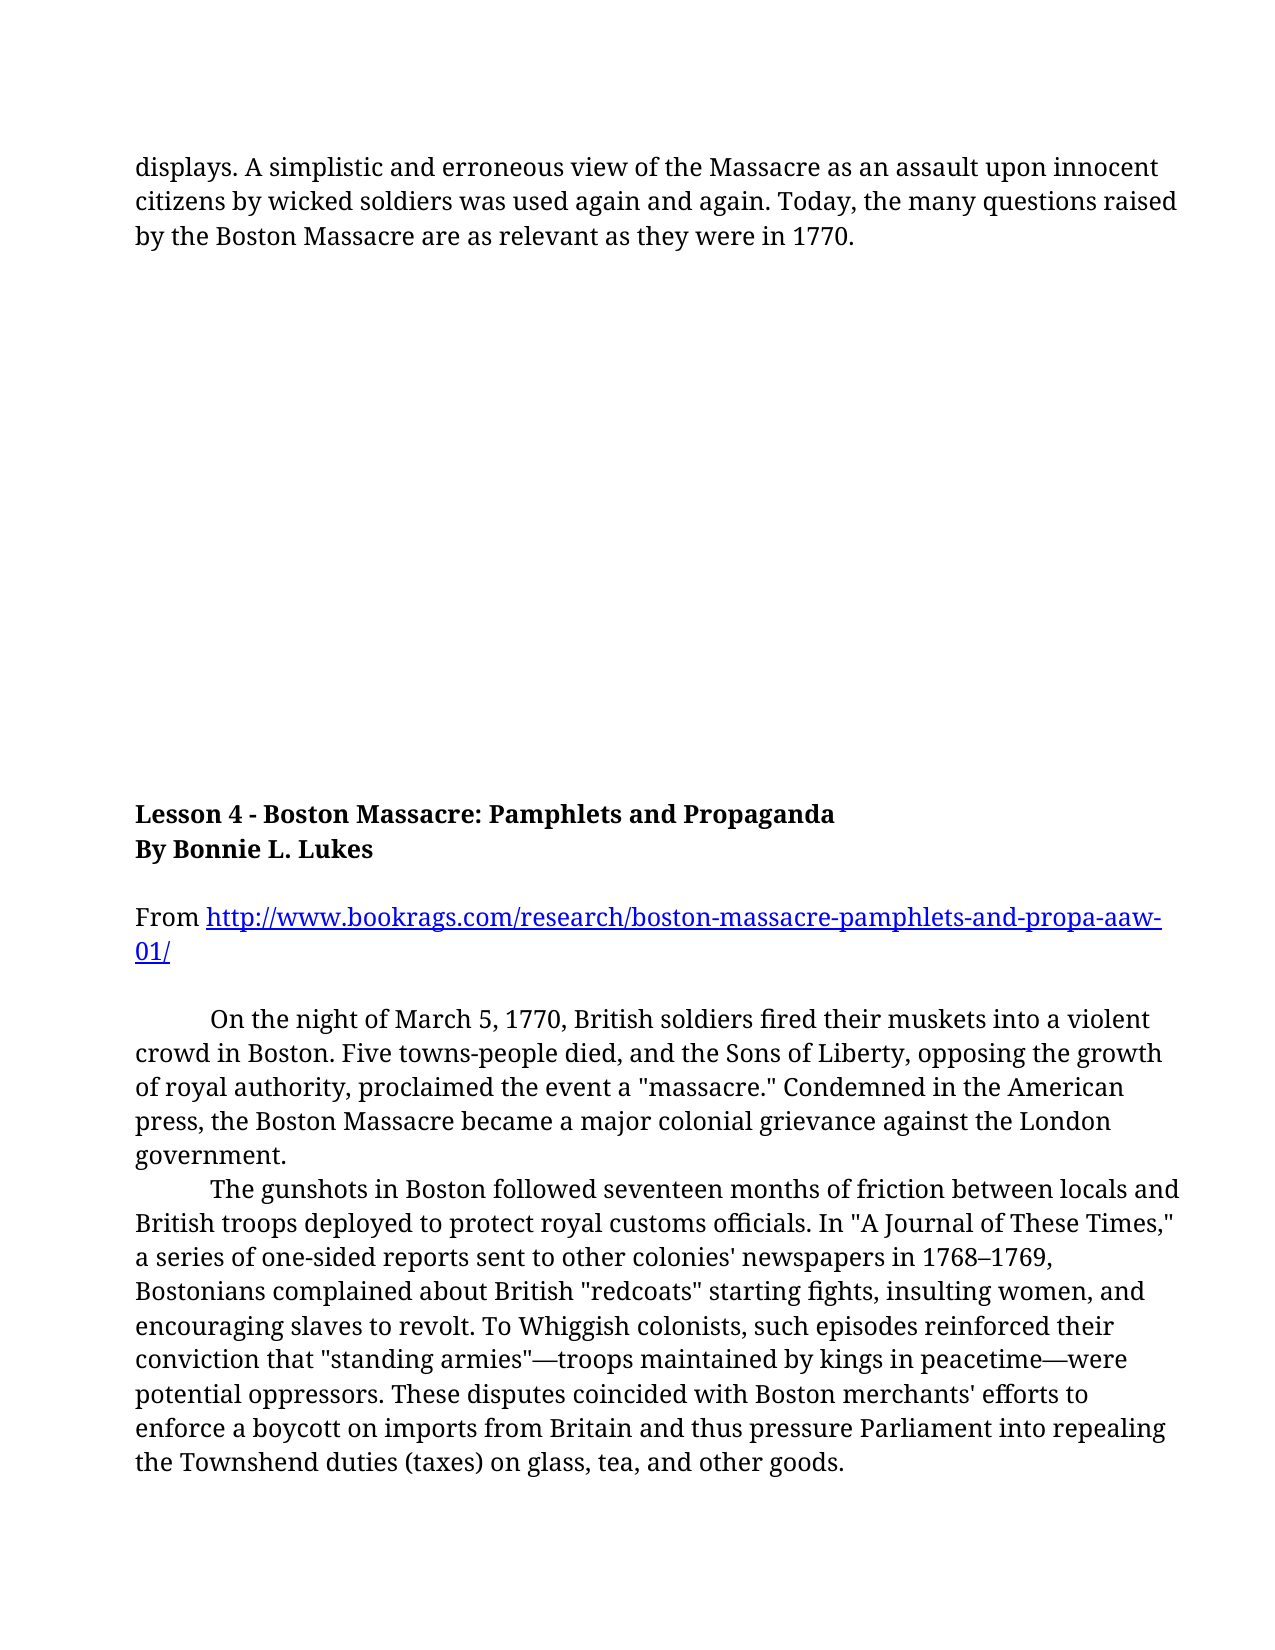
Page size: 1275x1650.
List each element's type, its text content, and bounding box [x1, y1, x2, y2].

text From http://www.bookrags.com/research/boston-massacre-pamphlets-and-propa-aaw-01/ [135, 899, 1185, 967]
text Lesson 4 - Boston Massacre: Pamphlets and Propaganda [135, 797, 1185, 831]
text The gunshots in Boston followed seventeen months of friction between locals and British troops deployed to protect royal customs officials. In "A Journal of These Times," a series of one-sided reports sent to other colonies' newspapers in 1768–1769, Bostonians complained about British "redcoats" starting fights, insulting women, and encouraging slaves to revolt. To Whiggish colonists, such episodes reinforced their conviction that "standing armies"—troops maintained by kings in peacetime—were potential oppressors. These disputes coincided with Boston merchants' efforts to enforce a boycott on imports from Britain and thus pressure Parliament into repealing the Townshend duties (taxes) on glass, tea, and other goods. [135, 1172, 1185, 1478]
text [135, 150, 1185, 252]
text By Bonnie L. Lukes [135, 831, 1185, 865]
text On the night of March 5, 1770, British soldiers fired their muskets into a violent crowd in Boston. Five towns-people died, and the Sons of Liberty, opposing the growth of royal authority, proclaimed the event a "massacre." Condemned in the American press, the Boston Massacre became a major colonial grievance against the London government. [135, 1002, 1185, 1172]
